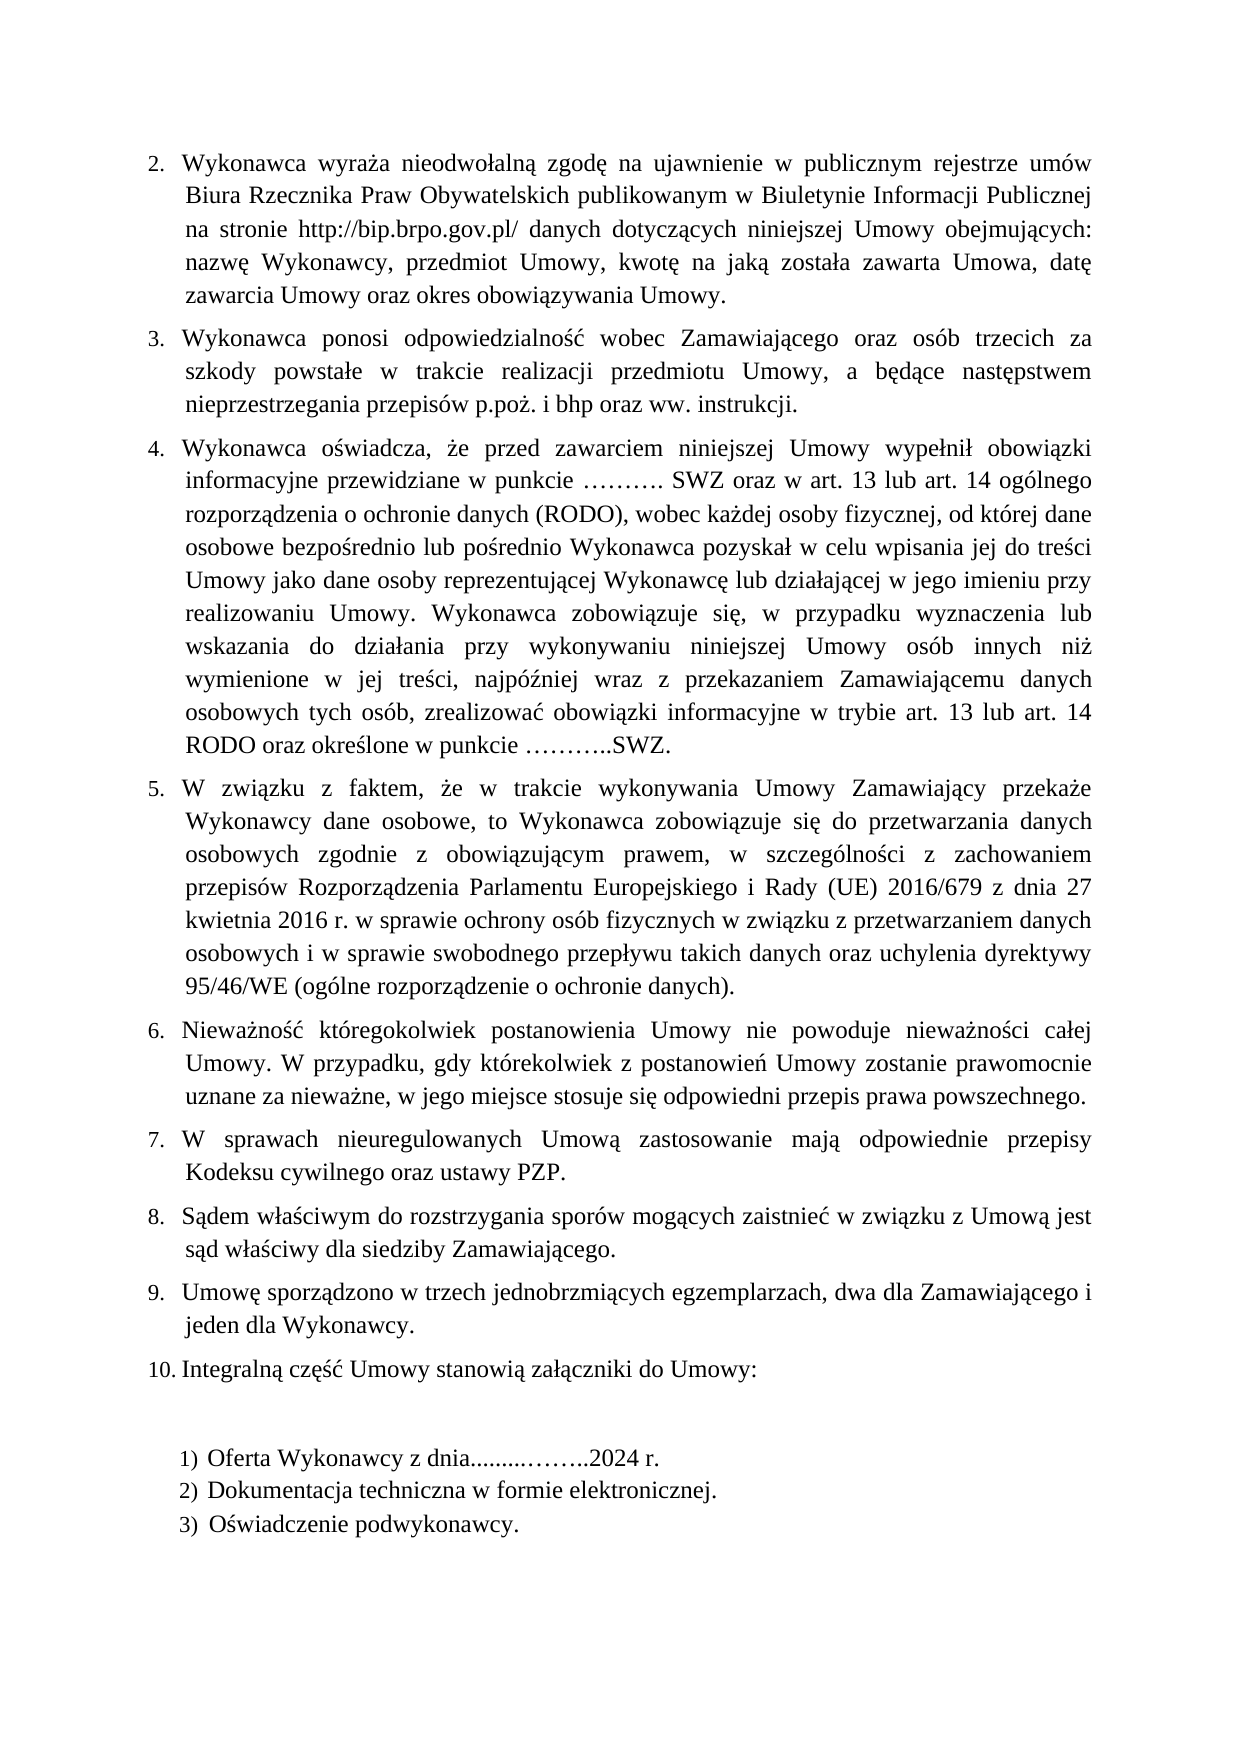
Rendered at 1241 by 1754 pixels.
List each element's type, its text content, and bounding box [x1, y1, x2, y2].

list Integralną część Umowy stanowią załączniki do Umowy: [148, 1354, 1093, 1382]
list Oferta Wykonawcy z dnia ……..2024 r. [148, 1443, 1093, 1471]
list Wykonawca ponosi odpowiedzialność wobec Zamawiającego oraz osób trzecich za szkody powstałe w trakcie realizacji przedmiotu Umowy, a będące następstwem nieprzestrzegania przepisów p.poż. i bhp oraz ww. instrukcji. [148, 323, 1093, 418]
list Wykonawca oświadcza, że przed zawarciem niniejszej Umowy wypełnił obowiązki informacyjne przewidziane w punkcie ………. SWZ oraz w art. 13 lub art. 14 ogólnego rozporządzenia o ochronie danych (RODO), wobec każdej osoby fizycznej, od której dane osobowe bezpośrednio lub pośrednio Wykonawca pozyskał w celu wpisania jej do treści Umowy jako dane osoby reprezentującej Wykonawcę lub działającej w jego imieniu przy realizowaniu Umowy. Wykonawca zobowiązuje się, w przypadku wyznaczenia lub wskazania do działania przy wykonywaniu niniejszej Umowy osób innych niż wymienione w jej treści, najpóźniej wraz z przekazaniem Zamawiającemu danych osobowych tych osób, zrealizować obowiązki informacyjne w trybie art. 13 lub art. 14 RODO oraz określone w punkcie ………..SWZ. [148, 433, 1093, 758]
list Oświadczenie podwykonawcy. [148, 1509, 1093, 1537]
list Nieważność któregokolwiek postanowienia Umowy nie powoduje nieważności całej Umowy. W przypadku, gdy którekolwiek z postanowień Umowy zostanie prawomocnie uznane za nieważne, w jego miejsce stosuje się odpowiedni przepis prawa powszechnego. [148, 1015, 1093, 1109]
list Wykonawca wyraża nieodwołalną zgodę na ujawnienie w publicznym rejestrze umów Biura Rzecznika Praw Obywatelskich publikowanym w Biuletynie Informacji Publicznej na stronie http://bip.brpo.gov.pl/ danych dotyczących niniejszej Umowy obejmujących: nazwę Wykonawcy, przedmiot Umowy, kwotę na jaką została zawarta Umowa, datę zawarcia Umowy oraz okres obowiązywania Umowy. [148, 148, 1093, 308]
list Umowę sporządzono w trzech jednobrzmiących egzemplarzach, dwa dla Zamawiającego i jeden dla Wykonawcy. [148, 1277, 1093, 1339]
list Sądem właściwym do rozstrzygania sporów mogących zaistnieć w związku z Umową jest sąd właściwy dla siedziby Zamawiającego. [148, 1201, 1093, 1262]
list W związku z faktem, że w trakcie wykonywania Umowy Zamawiający przekaże Wykonawcy dane osobowe, to Wykonawca zobowiązuje się do przetwarzania danych osobowych zgodnie z obowiązującym prawem, w szczególności z zachowaniem przepisów Rozporządzenia Parlamentu Europejskiego i Rady (UE) 2016/679 z dnia 27 kwietnia 2016 r. w sprawie ochrony osób fizycznych w związku z przetwarzaniem danych osobowych i w sprawie swobodnego przepływu takich danych oraz uchylenia dyrektywy 95/46/WE (ogólne rozporządzenie o ochronie danych). [148, 773, 1093, 1000]
list Dokumentacja techniczna w formie elektronicznej. [148, 1476, 1093, 1504]
list W sprawach nieuregulowanych Umową zastosowanie mają odpowiednie przepisy Kodeksu cywilnego oraz ustawy PZP. [148, 1124, 1093, 1186]
